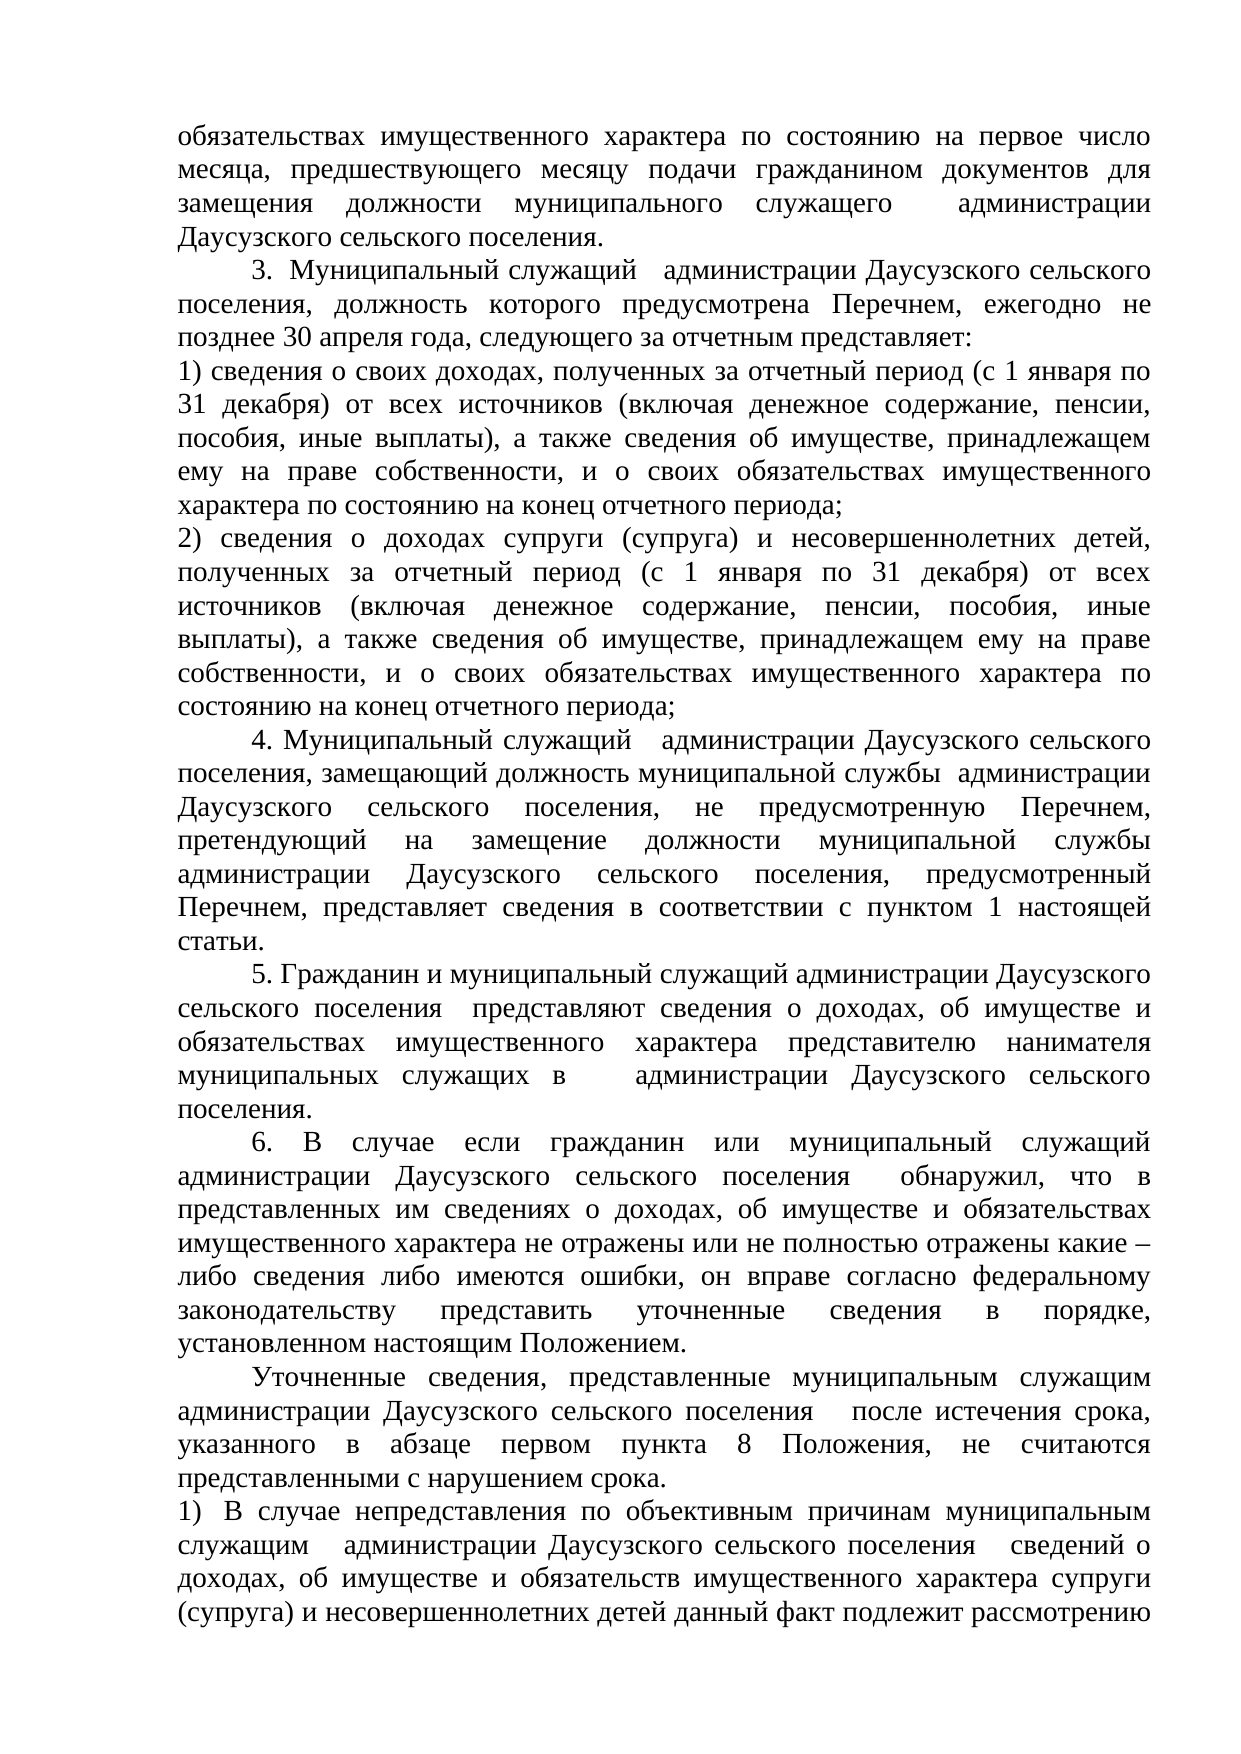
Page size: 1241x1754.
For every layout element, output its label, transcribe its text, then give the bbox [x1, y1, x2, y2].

text 2) сведения о доходах супруги (супруга) и несовершеннолетних детей, полученных за отчетный период (с 1 января по 31 декабря) от всех источников (включая денежное содержание, пенсии, пособия, иные выплаты), а также сведения об имуществе, принадлежащем ему на праве собственности, и о своих обязательствах имущественного характера по состоянию на конец отчетного периода; [177, 521, 1152, 722]
text 5. Гражданин и муниципальный служащий администрации Даусузского сельского поселения представляют сведения о доходах, об имуществе и обязательствах имущественного характера представителю нанимателя муниципальных служащих в администрации Даусузского сельского поселения. [177, 957, 1152, 1124]
text 6. В случае если гражданин или муниципальный служащий администрации Даусузского сельского поселения обнаружил, что в представленных им сведениях о доходах, об имуществе и обязательствах имущественного характера не отражены или не полностью отражены какие – либо сведения либо имеются ошибки, он вправе согласно федеральному законодательству представить уточненные сведения в порядке, установленном настоящим Положением. [177, 1124, 1152, 1359]
text Уточненные сведения, представленные муниципальным служащим администрации Даусузского сельского поселения после истечения срока, указанного в абзаце первом пункта 8 Положения, не считаются представленными с нарушением срока. [177, 1359, 1152, 1493]
text 3. Муниципальный служащий администрации Даусузского сельского поселения, должность которого предусмотрена Перечнем, ежегодно не позднее 30 апреля года, следующего за отчетным представляет: [177, 252, 1152, 353]
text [177, 1493, 1152, 1627]
text 1) сведения о своих доходах, полученных за отчетный период (с 1 января по 31 декабря) от всех источников (включая денежное содержание, пенсии, пособия, иные выплаты), а также сведения об имуществе, принадлежащем ему на праве собственности, и о своих обязательствах имущественного характера по состоянию на конец отчетного периода; [177, 353, 1152, 521]
text 4. Муниципальный служащий администрации Даусузского сельского поселения, замещающий должность муниципальной службы администрации Даусузского сельского поселения, не предусмотренную Перечнем, претендующий на замещение должности муниципальной службы администрации Даусузского сельского поселения, предусмотренный Перечнем, представляет сведения в соответствии с пунктом 1 настоящей статьи. [177, 722, 1152, 957]
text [177, 118, 1152, 252]
